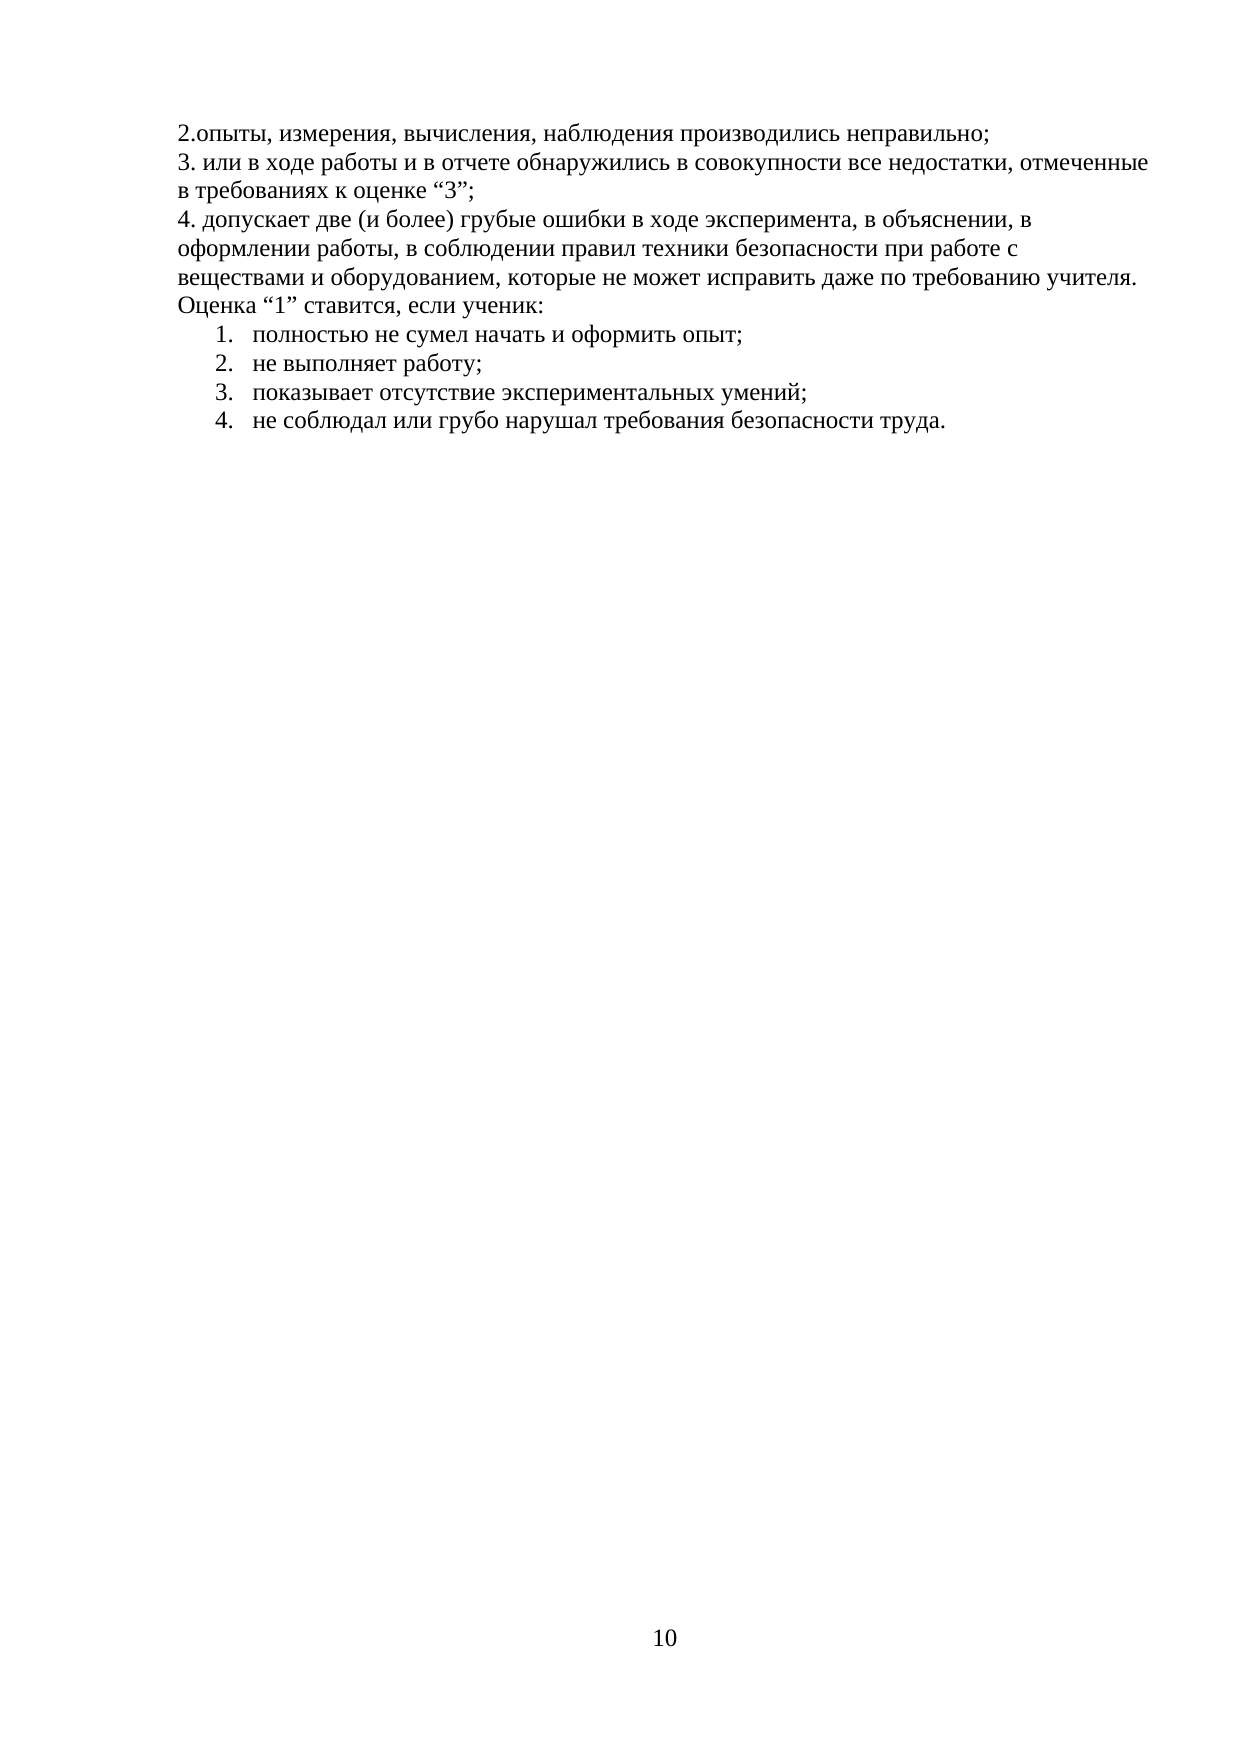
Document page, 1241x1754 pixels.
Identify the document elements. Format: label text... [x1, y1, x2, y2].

list показывает отсутствие экспериментальных умений; [215, 377, 1152, 406]
list полностью не сумел начать и оформить опыт; [215, 319, 1152, 348]
text 3. или в ходе работы и в отчете обнаружились в совокупности все недостатки, отмеченные в требованиях к оценке “3”; [177, 147, 1152, 204]
text 2.опыты, измерения, вычисления, наблюдения производились неправильно; [177, 118, 1152, 147]
list не соблюдал или грубо нарушал требования безопасности труда. [215, 406, 1152, 434]
text Оценка “1” ставится, если ученик: [177, 291, 1152, 319]
text 4. допускает две (и более) грубые ошибки в ходе эксперимента, в объяснении, в оформлении работы, в соблюдении правил техники безопасности при работе с веществами и оборудованием, которые не может исправить даже по требованию учителя. [177, 204, 1152, 291]
list не выполняет работу; [215, 348, 1152, 377]
